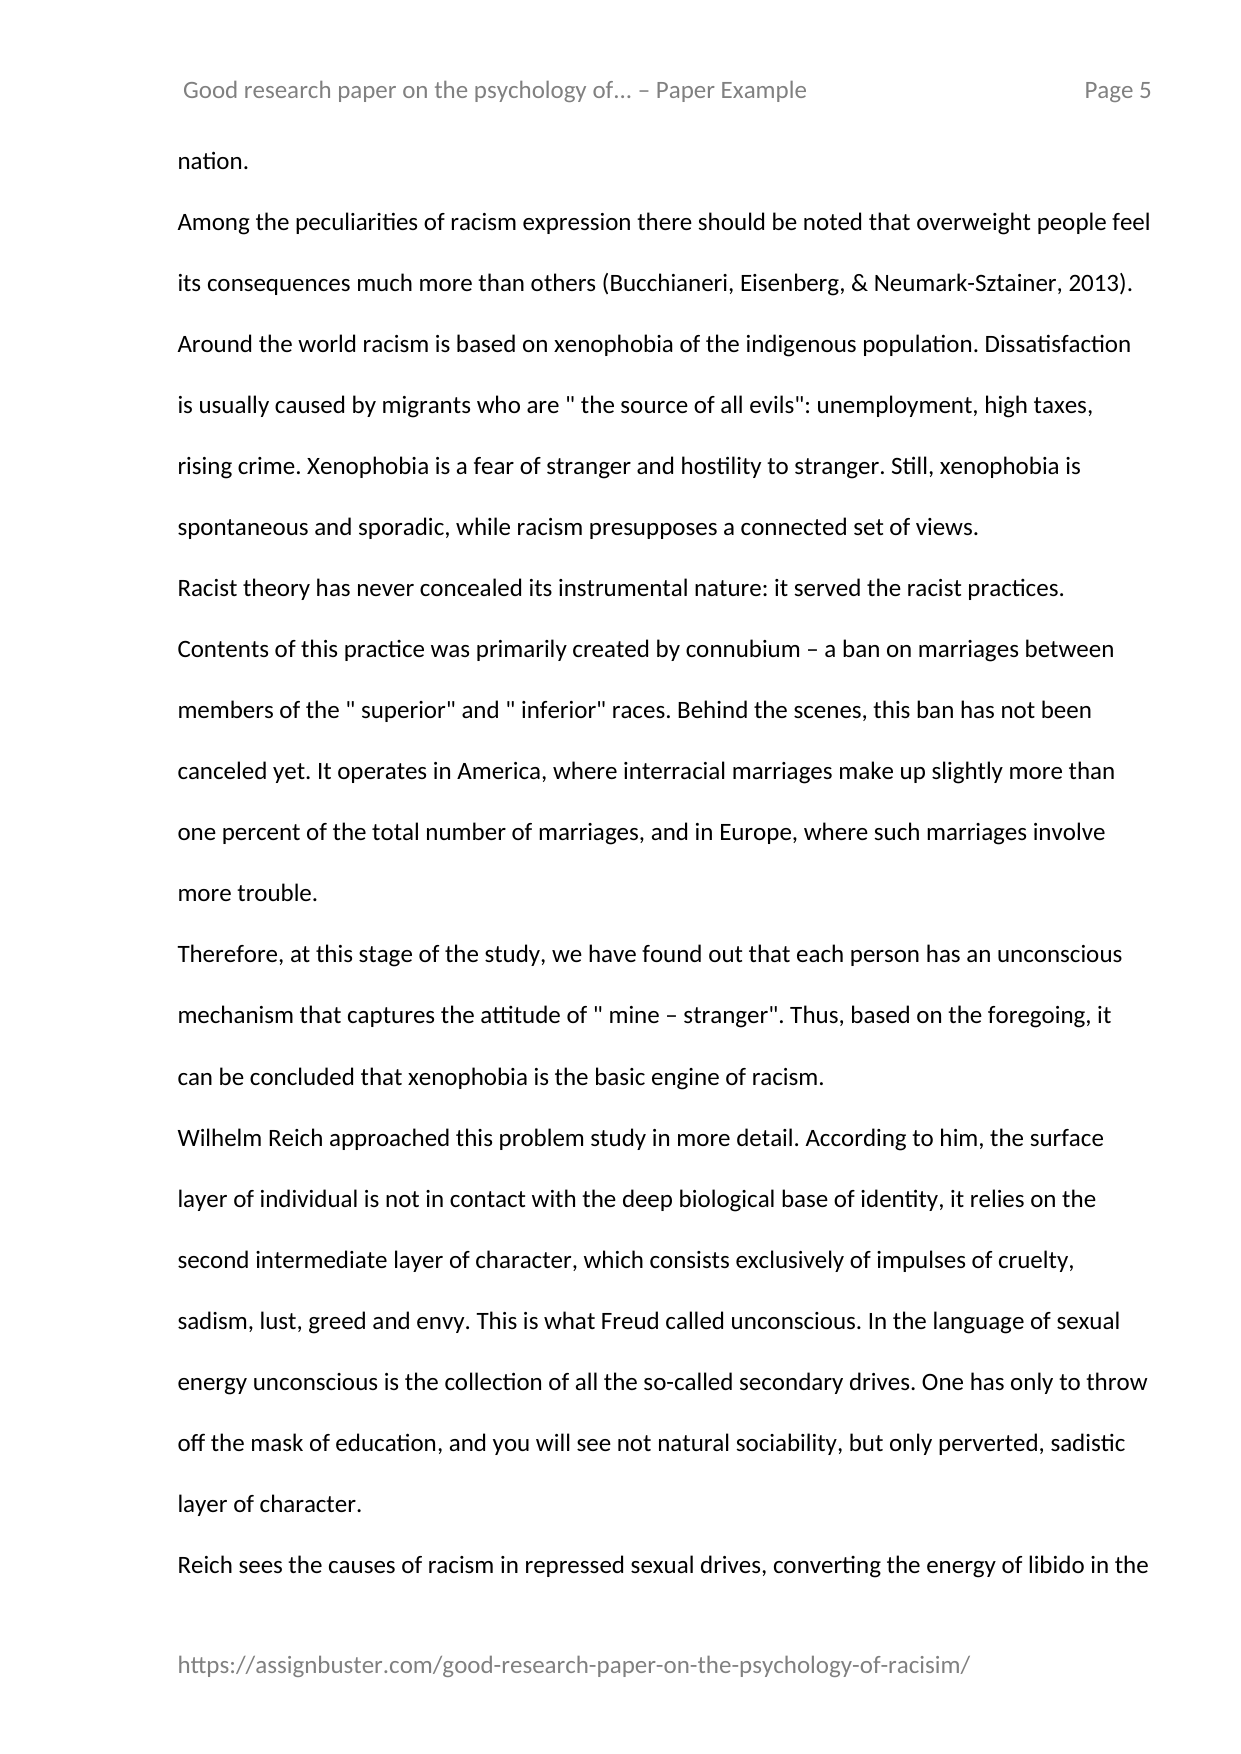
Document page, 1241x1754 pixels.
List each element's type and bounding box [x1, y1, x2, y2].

text [177, 145, 1152, 1579]
